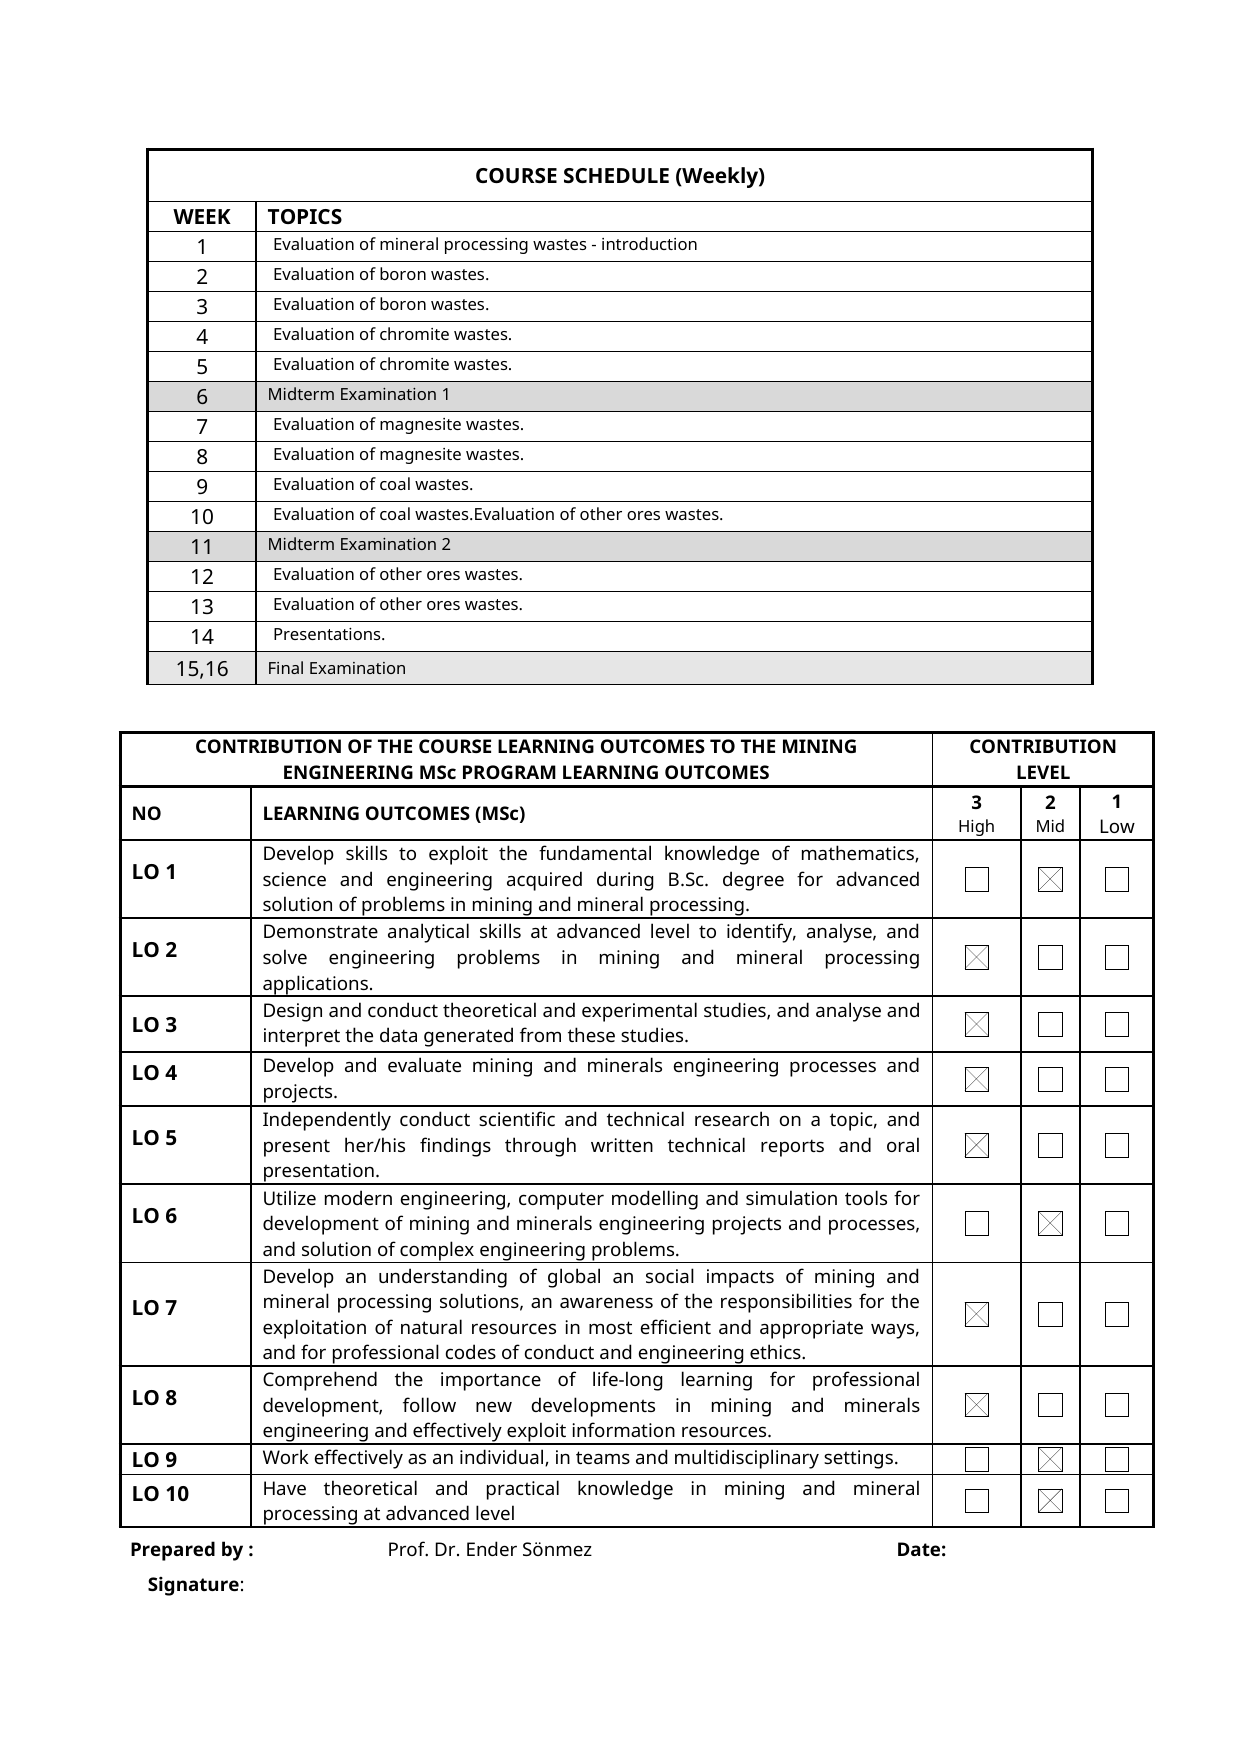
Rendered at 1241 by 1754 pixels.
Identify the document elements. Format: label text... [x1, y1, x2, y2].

table_cell LO 8 [122, 1367, 250, 1443]
table_cell 1 Low [1081, 788, 1152, 839]
table_cell [933, 1367, 1020, 1443]
table_cell [1081, 1263, 1152, 1365]
table_cell [1081, 1185, 1152, 1261]
table_cell [933, 919, 1020, 995]
table_cell [1022, 1367, 1079, 1443]
table_cell Independently conduct scientific and technical research on a topic, and present her/his findings through written technical reports and oral presentation. [252, 1107, 932, 1183]
table_cell 3 [149, 292, 255, 321]
table_cell [933, 841, 1020, 917]
table_cell [1022, 1053, 1079, 1105]
table_cell 5 [149, 352, 255, 381]
table_cell Midterm Examination 2 [257, 532, 1091, 561]
table_cell Demonstrate analytical skills at advanced level to identify, analyse, and solve engineering problems in mining and mineral processing applications. [252, 919, 932, 995]
table_cell Evaluation of coal wastes.Evaluation of other ores wastes. [257, 502, 1091, 531]
table_cell 4 [149, 322, 255, 351]
table_cell LO 6 [122, 1185, 250, 1261]
table_cell [1081, 1053, 1152, 1105]
text Signature: [148, 1571, 1093, 1597]
table_cell Work effectively as an individual, in teams and multidisciplinary settings. [252, 1445, 932, 1473]
table_cell [1081, 1367, 1152, 1443]
table_header CONTRIBUTION OF THE COURSE LEARNING OUTCOMES TO THE MINING ENGINEERING MSc PROGRAM LEARNING OUTCOMES [122, 734, 932, 785]
table_cell 1 [149, 232, 255, 261]
table_cell [1081, 919, 1152, 995]
table_cell LO 5 [122, 1107, 250, 1183]
table_cell 10 [149, 502, 255, 531]
table_cell Evaluation of mineral processing wastes - introduction [257, 232, 1091, 261]
table_cell 2 [149, 262, 255, 291]
table_header COURSE SCHEDULE (Weekly) [149, 151, 1091, 201]
table_cell 14 [149, 622, 255, 651]
table_cell [933, 1263, 1020, 1365]
table_cell Prepared by : [119, 1528, 372, 1571]
table_cell [1081, 841, 1152, 917]
table_cell 13 [149, 592, 255, 621]
table_cell [933, 1445, 1020, 1473]
table_cell [1022, 997, 1079, 1051]
table_cell 15,16 [149, 652, 255, 684]
table_cell LO 9 [122, 1445, 250, 1473]
table_cell [1022, 841, 1079, 917]
table_cell Utilize modern engineering, computer modelling and simulation tools for development of mining and minerals engineering projects and processes, and solution of complex engineering problems. [252, 1185, 932, 1261]
table_cell WEEK [149, 202, 255, 231]
table_cell LO 10 [122, 1475, 250, 1526]
table_cell 2 Mid [1022, 788, 1079, 839]
table_cell Presentations. [257, 622, 1091, 651]
table_cell Design and conduct theoretical and experimental studies, and analyse and interpret the data generated from these studies. [252, 997, 932, 1051]
table_cell Evaluation of magnesite wastes. [257, 412, 1091, 441]
table_cell 3 High [933, 788, 1020, 839]
table_cell [1022, 1263, 1079, 1365]
table_cell [1022, 1107, 1079, 1183]
table_cell 7 [149, 412, 255, 441]
table_cell LEARNING OUTCOMES (MSc) [252, 788, 932, 839]
table_cell NO [122, 788, 250, 839]
table_cell [1081, 1475, 1152, 1526]
table_cell Prof. Dr. Ender Sönmez [372, 1528, 878, 1571]
table_cell Comprehend the importance of life-long learning for professional development, follow new developments in mining and minerals engineering and effectively exploit information resources. [252, 1367, 932, 1443]
table_cell Date: [879, 1528, 964, 1571]
table_cell Midterm Examination 1 [257, 382, 1091, 411]
table_cell [1081, 1445, 1152, 1473]
table_cell LO 2 [122, 919, 250, 995]
table_cell [1081, 997, 1152, 1051]
table_cell Evaluation of other ores wastes. [257, 562, 1091, 591]
table_cell Develop and evaluate mining and minerals engineering processes and projects. [252, 1053, 932, 1105]
table_cell LO 7 [122, 1263, 250, 1365]
table_cell LO 4 [122, 1053, 250, 1105]
table_cell 9 [149, 472, 255, 501]
table_cell [933, 1053, 1020, 1105]
table_cell Evaluation of chromite wastes. [257, 352, 1091, 381]
table_cell [933, 1475, 1020, 1526]
table_cell [933, 1107, 1020, 1183]
table_cell [964, 1526, 1193, 1571]
table_cell Evaluation of other ores wastes. [257, 592, 1091, 621]
table_cell 6 [149, 382, 255, 411]
table_cell Evaluation of boron wastes. [257, 292, 1091, 321]
table_cell 11 [149, 532, 255, 561]
table_cell Develop an understanding of global an social impacts of mining and mineral processing solutions, an awareness of the responsibilities for the exploitation of natural resources in most efficient and appropriate ways, and for professional codes of conduct and engineering ethics. [252, 1263, 932, 1365]
table_cell [933, 997, 1020, 1051]
table_cell [1022, 919, 1079, 995]
table_cell LO 3 [122, 997, 250, 1051]
table_cell Have theoretical and practical knowledge in mining and mineral processing at advanced level [252, 1475, 932, 1526]
table_cell Evaluation of boron wastes. [257, 262, 1091, 291]
table_cell [933, 1185, 1020, 1261]
table_cell Evaluation of magnesite wastes. [257, 442, 1091, 471]
table_header CONTRIBUTION LEVEL [933, 734, 1152, 785]
table_cell 12 [149, 562, 255, 591]
table_cell Develop skills to exploit the fundamental knowledge of mathematics, science and engineering acquired during B.Sc. degree for advanced solution of problems in mining and mineral processing. [252, 841, 932, 917]
table_cell Evaluation of coal wastes. [257, 472, 1091, 501]
table_cell [1022, 1475, 1079, 1526]
table_cell [1081, 1107, 1152, 1183]
table_cell Evaluation of chromite wastes. [257, 322, 1091, 351]
table_cell [1022, 1445, 1079, 1473]
table_cell 8 [149, 442, 255, 471]
table_cell Final Examination [257, 652, 1091, 684]
table_cell TOPICS [257, 202, 1091, 231]
table_cell [1022, 1185, 1079, 1261]
table_cell LO 1 [122, 841, 250, 917]
